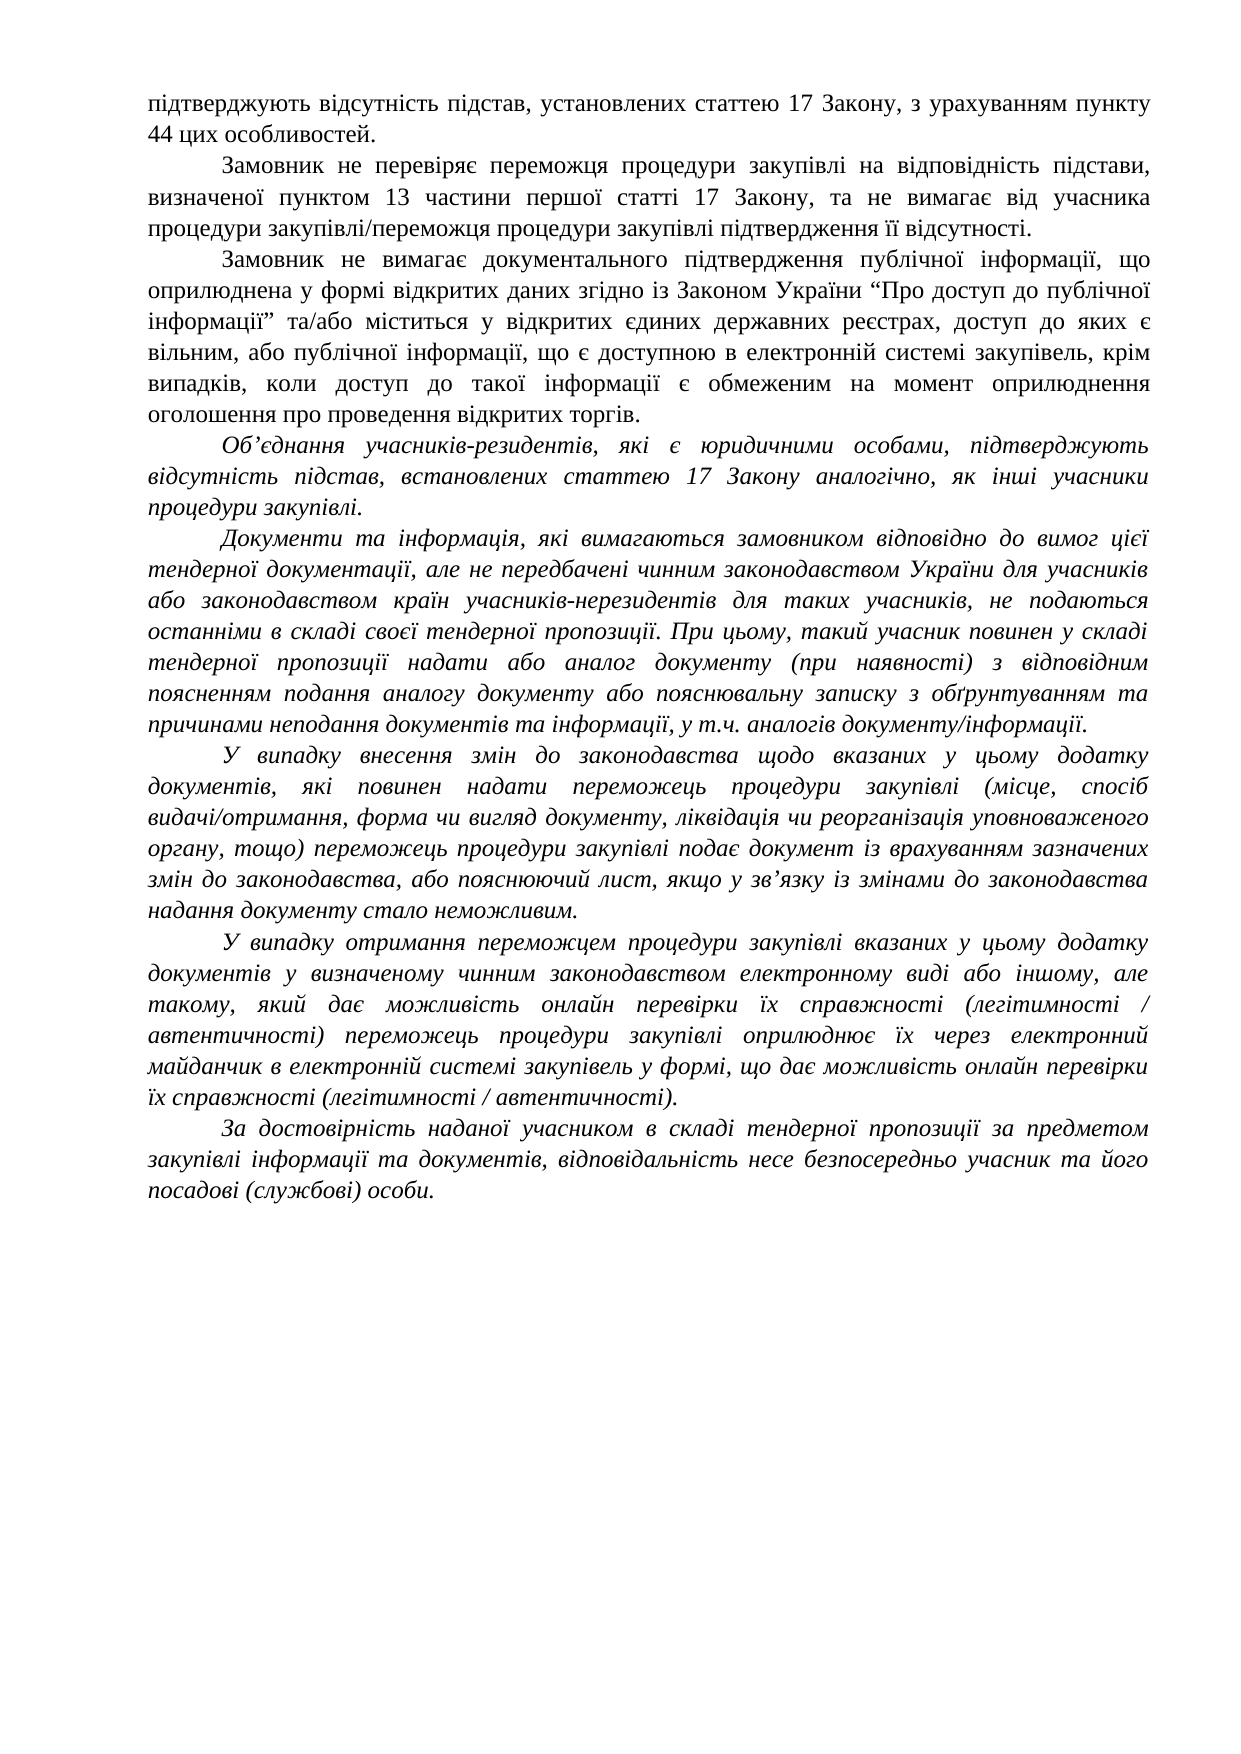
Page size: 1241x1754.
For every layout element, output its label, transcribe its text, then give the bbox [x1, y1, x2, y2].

text Замовник не перевіряє переможця процедури закупівлі на відповідність підстави, визначеної пунктом 13 частини першої статті 17 Закону, та не вимагає від учасника процедури закупівлі/переможця процедури закупівлі підтвердження її відсутності. [148, 151, 1152, 241]
text У випадку отримання переможцем процедури закупівлі вказаних у цьому додатку документів у визначеному чинним законодавством електронному виді або іншому, але такому, який дає можливість онлайн перевірки їх справжності (легітимності / автентичності) переможець процедури закупівлі оприлюднює їх через електронний майданчик в електронній системі закупівель у формі, що дає можливість онлайн перевірки їх справжності (легітимності / автентичності). [148, 927, 1152, 1111]
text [148, 88, 1152, 148]
text Об’єднання учасників-резидентів, які є юридичними особами, підтверджують відсутність підстав, встановлених статтею 17 Закону аналогічно, як інші учасники процедури закупівлі. [148, 430, 1152, 521]
text Замовник не вимагає документального підтвердження публічної інформації, що оприлюднена у формі відкритих даних згідно із Законом України “Про доступ до публічної інформації” та/або міститься у відкритих єдиних державних реєстрах, доступ до яких є вільним, або публічної інформації, що є доступною в електронній системі закупівель, крім випадків, коли доступ до такої інформації є обмеженим на момент оприлюднення оголошення про проведення відкритих торгів. [148, 244, 1152, 428]
text У випадку внесення змін до законодавства щодо вказаних у цьому додатку документів, які повинен надати переможець процедури закупівлі (місце, спосіб видачі/отримання, форма чи вигляд документу, ліквідація чи реорганізація уповноваженого органу, тощо) переможець процедури закупівлі подає документ із врахуванням зазначених змін до законодавства, або пояснюючий лист, якщо у зв’язку із змінами до законодавства надання документу стало неможливим. [148, 740, 1152, 924]
text Документи та інформація, які вимагаються замовником відповідно до вимог цієї тендерної документації, але не передбачені чинним законодавством України для учасників або законодавством країн учасників-нерезидентів для таких учасників, не подаються останніми в складі своєї тендерної пропозиції. При цьому, такий учасник повинен у складі тендерної пропозиції надати або аналог документу (при наявності) з відповідним поясненням подання аналогу документу або пояснювальну записку з обґрунтуванням та причинами неподання документів та інформації, у т.ч. аналогів документу/інформації. [148, 523, 1152, 738]
text За достовірність наданої учасником в складі тендерної пропозиції за предметом закупівлі інформації та документів, відповідальність несе безпосередньо учасник та його посадові (службові) особи. [148, 1113, 1152, 1204]
